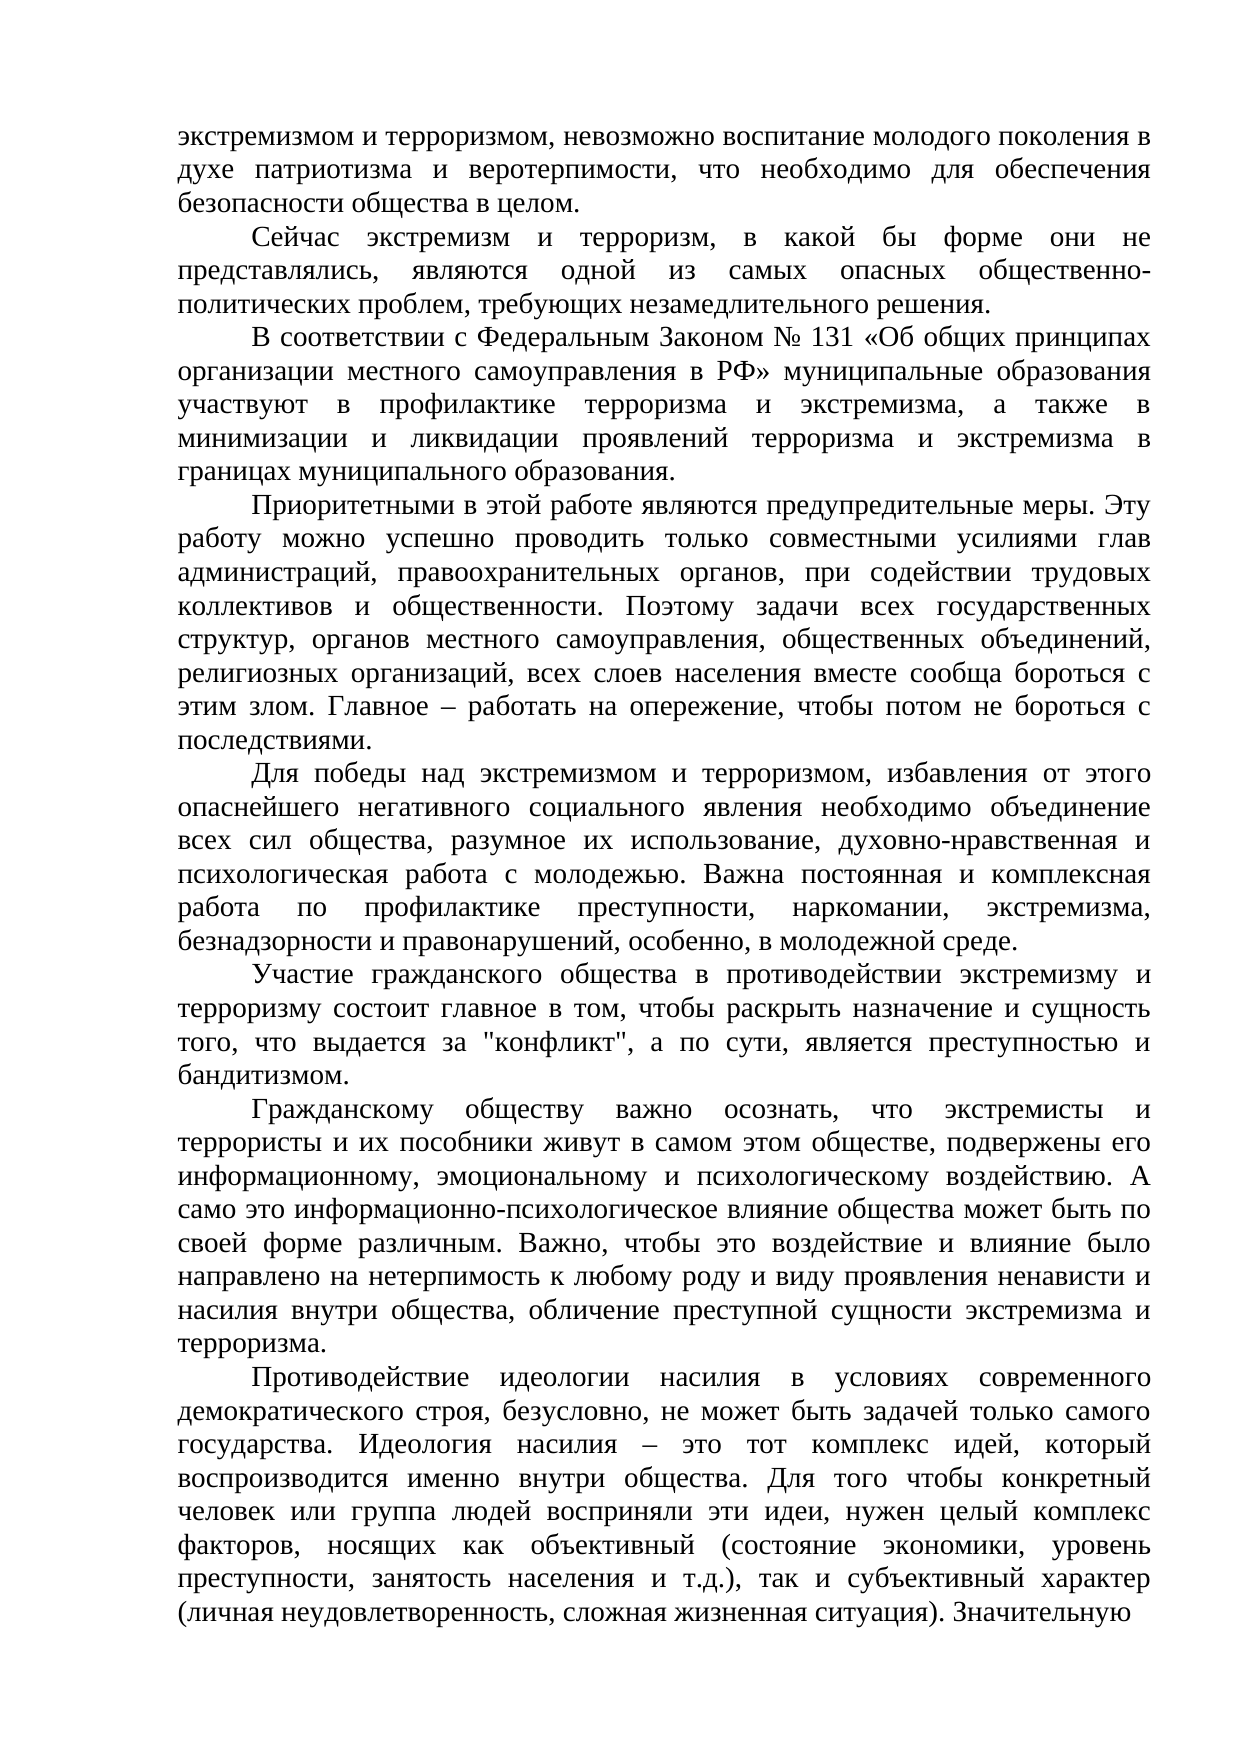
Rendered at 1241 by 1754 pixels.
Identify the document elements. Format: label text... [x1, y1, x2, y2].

text экстремизмом и терроризмом, невозможно воспитание молодого поколения в духе патриотизма и веротерпимости, что необходимо для обеспечения безопасности общества в целом. [177, 118, 1152, 219]
text Сейчас экстремизм и терроризм, в какой бы форме они не представлялись, являются одной из самых опасных общественно-политических проблем, требующих незамедлительного решения. [177, 219, 1152, 319]
text Противодействие идеологии насилия в условиях современного демократического строя, безусловно, не может быть задачей только самого государства. Идеология насилия – это тот комплекс идей, который воспроизводится именно внутри общества. Для того чтобы конкретный человек или группа людей восприняли эти идеи, нужен целый комплекс факторов, носящих как объективный (состояние экономики, уровень преступности, занятость населения и т.д.), так и субъективный характер (личная неудовлетворенность, сложная жизненная ситуация). Значительную [177, 1359, 1152, 1627]
text В соответствии с Федеральным Законом № 131 «Об общих принципах организации местного самоуправления в РФ» муниципальные образования участвуют в профилактике терроризма и экстремизма, а также в минимизации и ликвидации проявлений терроризма и экстремизма в границах муниципального образования. [177, 319, 1152, 487]
text Участие гражданского общества в противодействии экстремизму и терроризму состоит главное в том, чтобы раскрыть назначение и сущность того, что выдается за "конфликт", а по сути, является преступностью и бандитизмом. [177, 957, 1152, 1091]
text Для победы над экстремизмом и терроризмом, избавления от этого опаснейшего негативного социального явления необходимо объединение всех сил общества, разумное их использование, духовно-нравственная и психологическая работа с молодежью. Важна постоянная и комплексная работа по профилактике преступности, наркомании, экстремизма, безнадзорности и правонарушений, особенно, в молодежной среде. [177, 755, 1152, 957]
text Гражданскому обществу важно осознать, что экстремисты и террористы и их пособники живут в самом этом обществе, подвержены его информационному, эмоциональному и психологическому воздействию. А само это информационно-психологическое влияние общества может быть по своей форме различным. Важно, чтобы это воздействие и влияние было направлено на нетерпимость к любому роду и виду проявления ненависти и насилия внутри общества, обличение преступной сущности экстремизма и терроризма. [177, 1091, 1152, 1359]
text Приоритетными в этой работе являются предупредительные меры. Эту работу можно успешно проводить только совместными усилиями глав администраций, правоохранительных органов, при содействии трудовых коллективов и общественности. Поэтому задачи всех государственных структур, органов местного самоуправления, общественных объединений, религиозных организаций, всех слоев населения вместе сообща бороться с этим злом. Главное – работать на опережение, чтобы потом не бороться с последствиями. [177, 487, 1152, 755]
